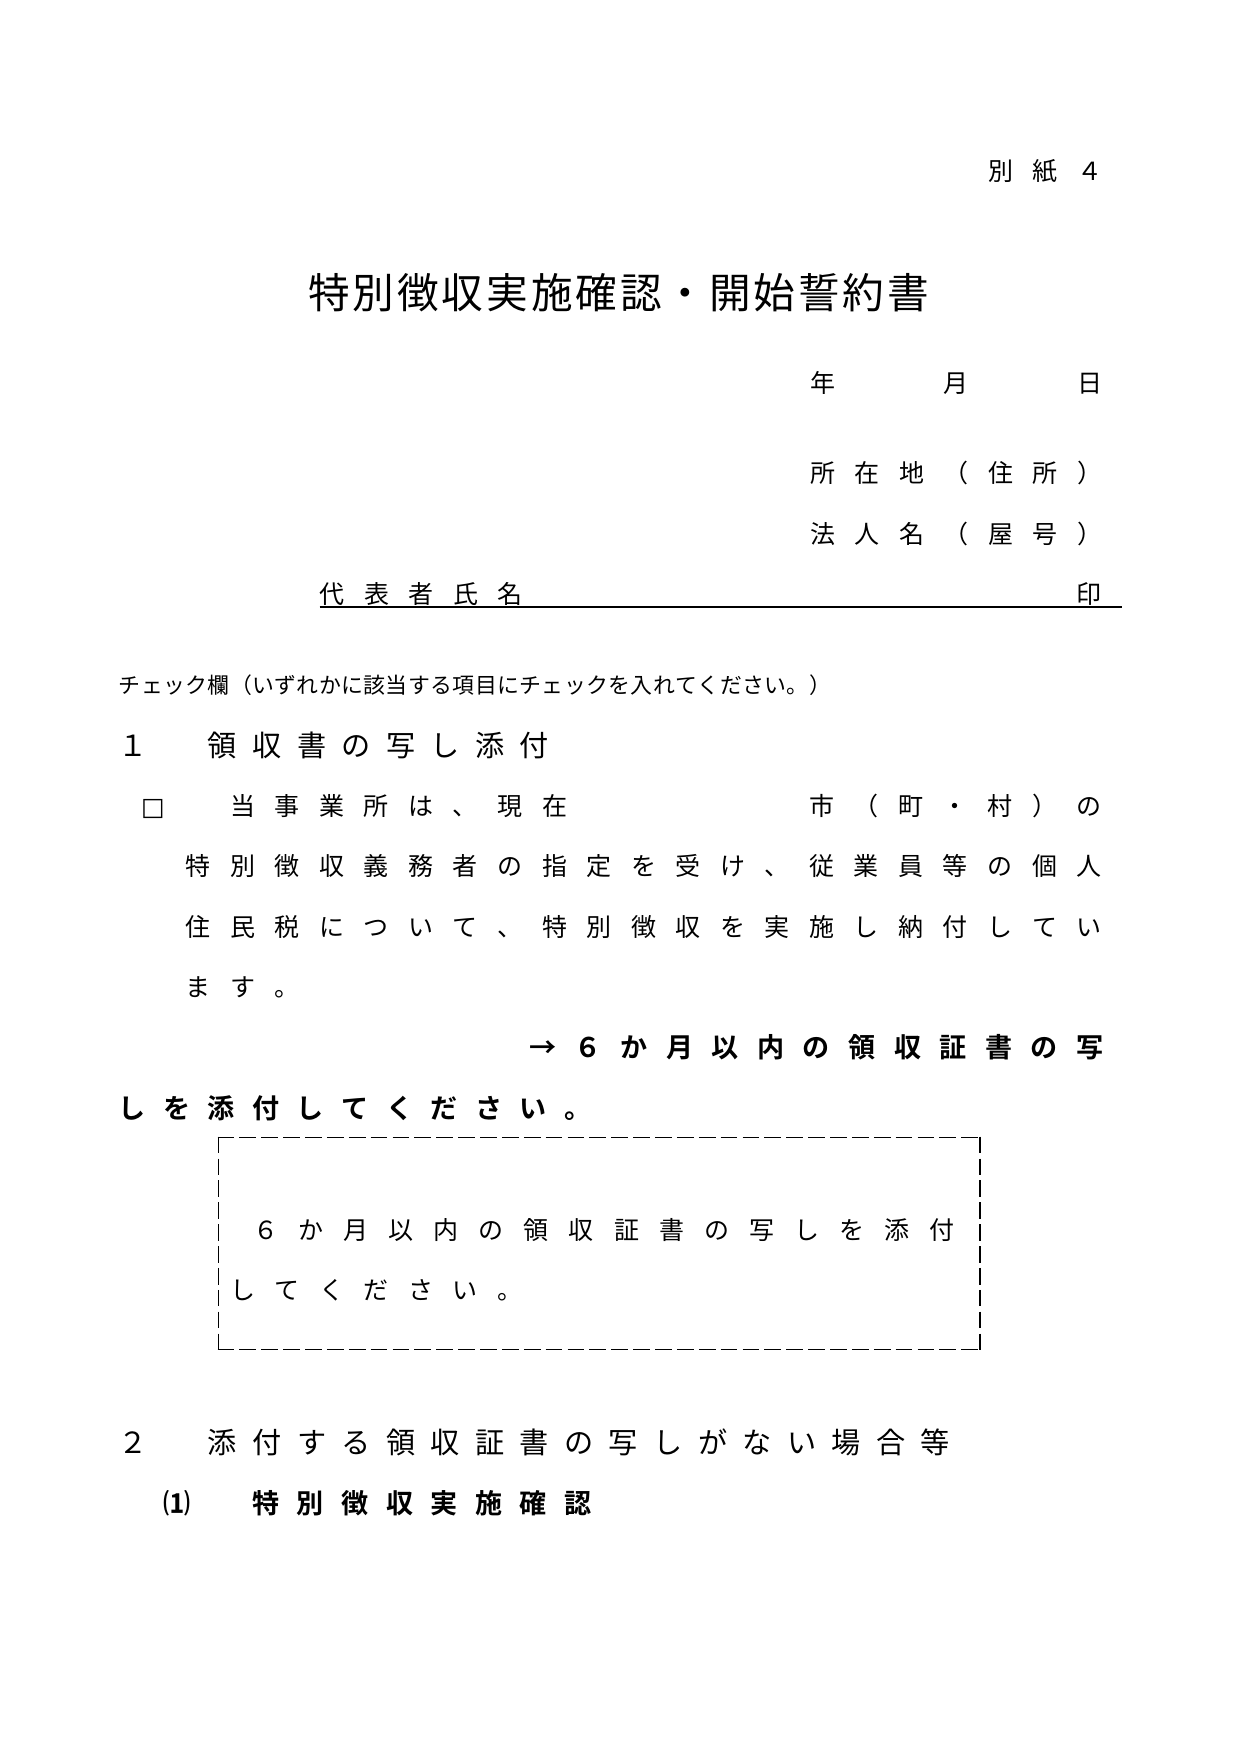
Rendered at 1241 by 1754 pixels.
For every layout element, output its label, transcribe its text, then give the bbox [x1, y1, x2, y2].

text １ 領収書の写し添付 [118, 714, 1122, 774]
text チェック欄（いずれかに該当する項目にチェックを入れてください。） [118, 653, 1122, 714]
text ２ 添付する領収証書の写しがない場合等 [118, 1411, 1122, 1471]
text 年 月 日 [118, 351, 1122, 412]
text ⑴ 特別徴収実施確認 [118, 1471, 1122, 1531]
text □ 当事業所は、現在 市（町・村）の特別徴収義務者の指定を受け、従業員等の個人住民税について、特別徴収を実施し納付しています。 [141, 774, 1122, 1016]
text →６か月以内の領収証書の写しを添付してください。 [118, 1016, 1122, 1137]
text 特別徴収実施確認・開始誓約書 [118, 261, 1122, 321]
text 所在地（住所） [118, 442, 1122, 502]
text 代表者氏名 印 [118, 563, 1122, 623]
table_header ６か月以内の領収証書の写しを添付してください。 [218, 1137, 980, 1349]
text 法人名（屋号） [118, 502, 1122, 563]
text 別紙４ [118, 140, 1122, 200]
